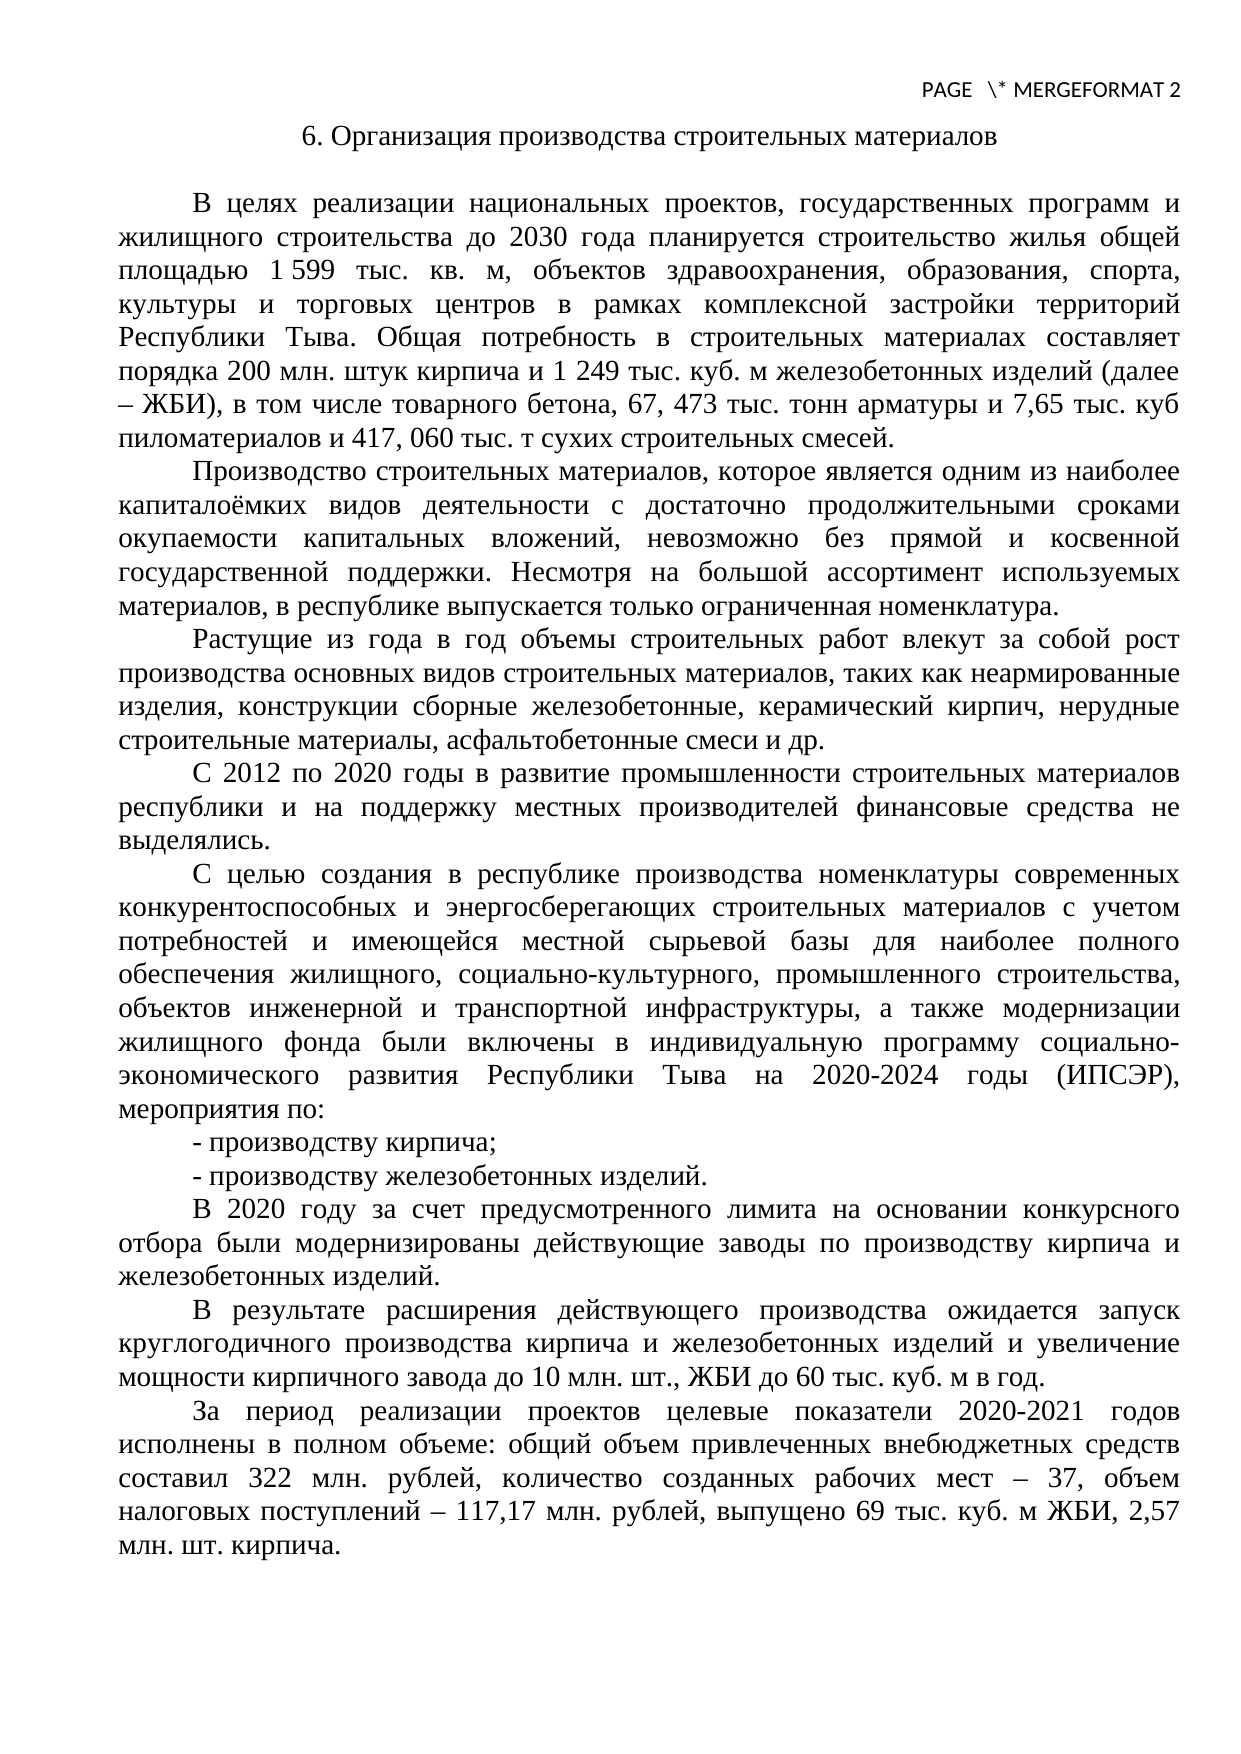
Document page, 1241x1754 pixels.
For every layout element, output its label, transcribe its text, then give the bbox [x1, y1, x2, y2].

text Производство строительных материалов, которое является одним из наиболее капиталоёмких видов деятельности с достаточно продолжительными сроками окупаемости капитальных вложений, невозможно без прямой и косвенной государственной поддержки. Несмотря на большой ассортимент используемых материалов, в республике выпускается только ограниченная номенклатура. [118, 453, 1181, 621]
text За период реализации проектов целевые показатели 2020-2021 годов исполнены в полном объеме: общий объем привлеченных внебюджетных средств составил 322 млн. рублей, количество созданных рабочих мест – 37, объем налоговых поступлений – 117,17 млн. рублей, выпущено 69 тыс. куб. м ЖБИ, 2,57 млн. шт. кирпича. [118, 1393, 1181, 1560]
text - производству железобетонных изделий. [118, 1158, 1181, 1191]
text С 2012 по 2020 годы в развитие промышленности строительных материалов республики и на поддержку местных производителей финансовые средства не выделялись. [118, 755, 1181, 856]
text В 2020 году за счет предусмотренного лимита на основании конкурсного отбора были модернизированы действующие заводы по производству кирпича и железобетонных изделий. [118, 1191, 1181, 1292]
text В целях реализации национальных проектов, государственных программ и жилищного строительства до 2030 года планируется строительство жилья общей площадью 1 599 тыс. кв. м, объектов здравоохранения, образования, спорта, культуры и торговых центров в рамках комплексной застройки территорий Республики Тыва. Общая потребность в строительных материалах составляет порядка 200 млн. штук кирпича и 1 249 тыс. куб. м железобетонных изделий (далее – ЖБИ), в том числе товарного бетона, 67, 473 тыс. тонн арматуры и 7,65 тыс. куб пиломатериалов и 417, 060 тыс. т сухих строительных смесей. [118, 185, 1181, 453]
text - производству кирпича; [118, 1124, 1181, 1158]
text Растущие из года в год объемы строительных работ влекут за собой рост производства основных видов строительных материалов, таких как неармированные изделия, конструкции сборные железобетонные, керамический кирпич, нерудные строительные материалы, асфальтобетонные смеси и др. [118, 621, 1181, 755]
text 6. Организация производства строительных материалов [118, 118, 1181, 152]
text В результате расширения действующего производства ожидается запуск круглогодичного производства кирпича и железобетонных изделий и увеличение мощности кирпичного завода до 10 млн. шт., ЖБИ до 60 тыс. куб. м в год. [118, 1292, 1181, 1393]
text С целью создания в республике производства номенклатуры современных конкурентоспособных и энергосберегающих строительных материалов с учетом потребностей и имеющейся местной сырьевой базы для наиболее полного обеспечения жилищного, социально-культурного, промышленного строительства, объектов инженерной и транспортной инфраструктуры, а также модернизации жилищного фонда были включены в индивидуальную программу социально-экономического развития Республики Тыва на 2020-2024 годы (ИПСЭР), мероприятия по: [118, 856, 1181, 1124]
